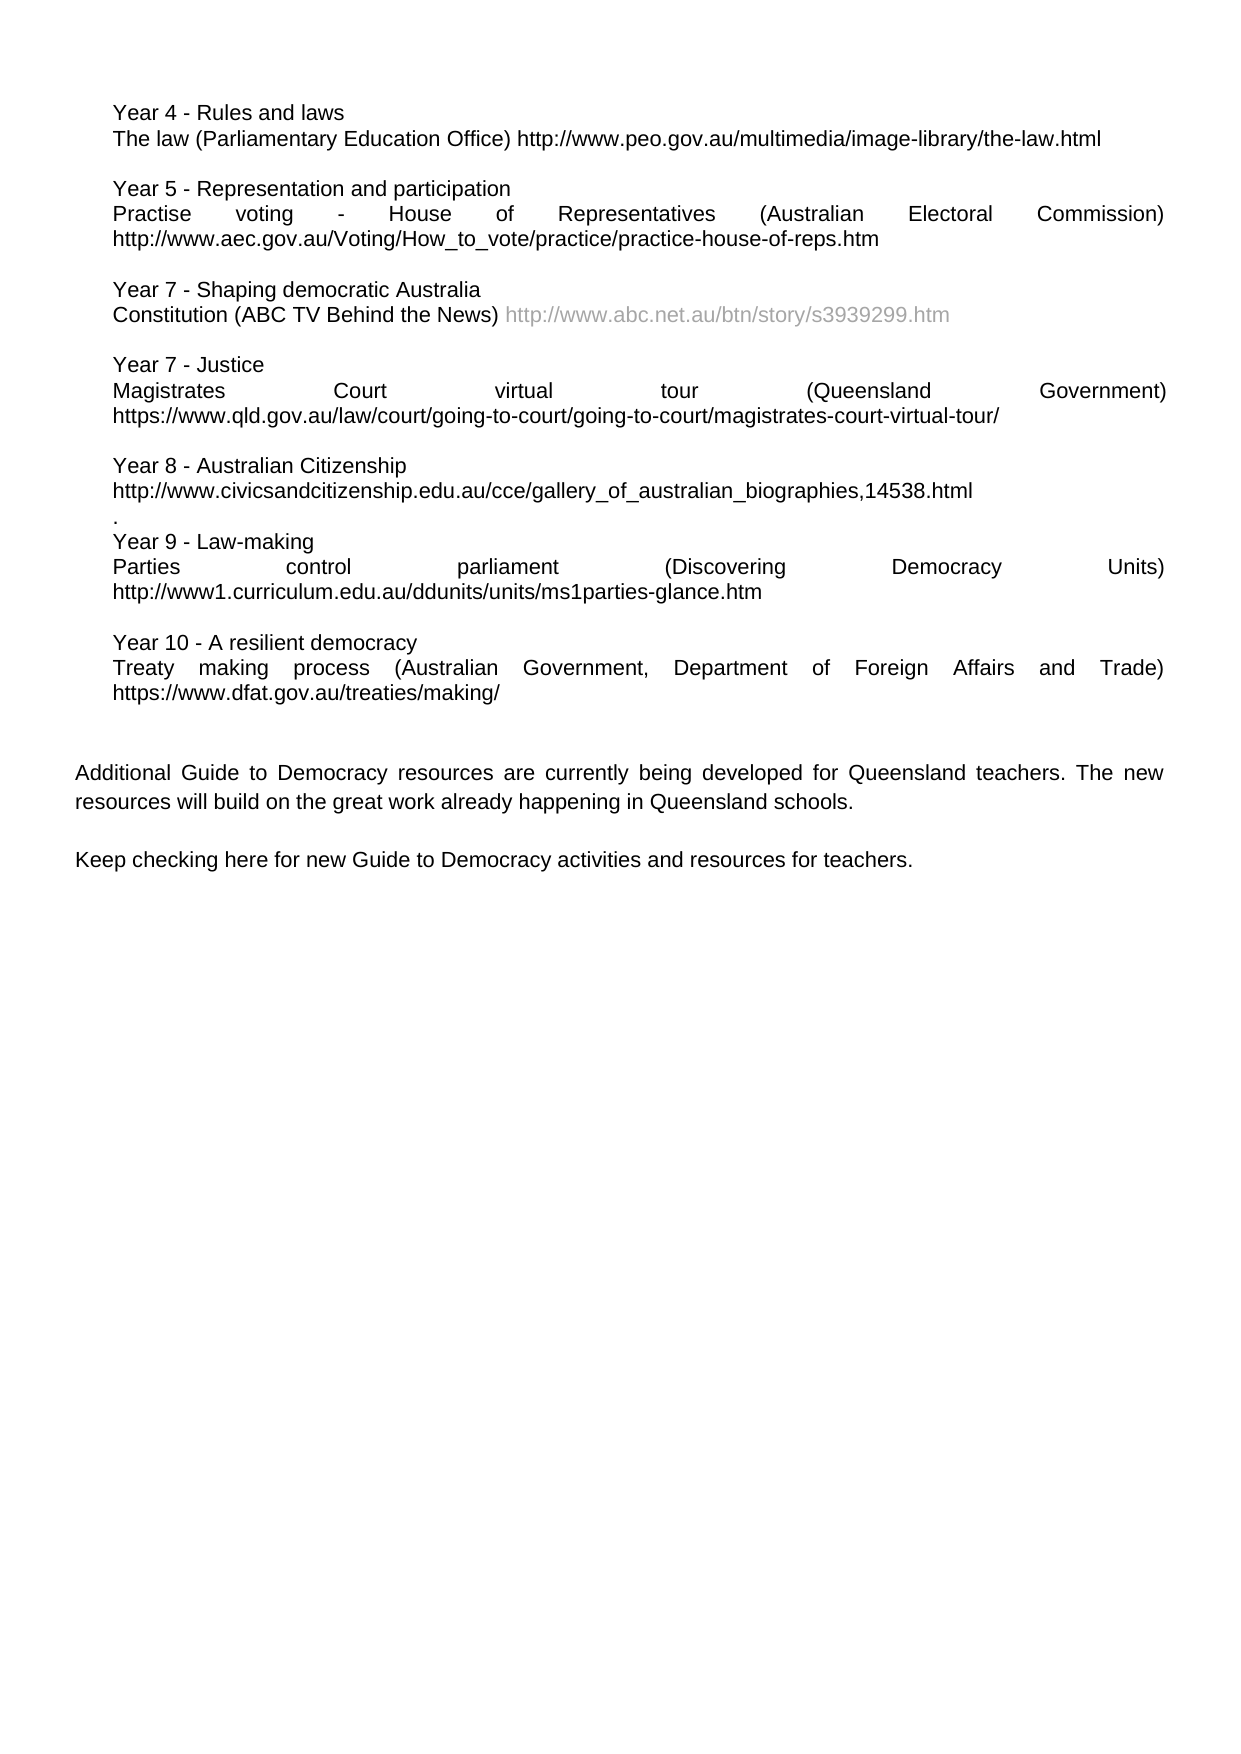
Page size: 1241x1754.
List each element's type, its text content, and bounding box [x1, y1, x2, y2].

text Year 10 - A resilient democracy [112, 629, 1165, 655]
text Year 4 - Rules and laws [112, 100, 1165, 125]
text Practise voting - House of Representatives (Australian Electoral Commission) http://www.aec.gov.au/Voting/How_to_vote/practice/practice-house-of-reps.htm [112, 201, 1165, 251]
text Additional Guide to Democracy resources are currently being developed for Queensland teachers. The new resources will build on the great work already happening in Queensland schools. [75, 759, 1165, 814]
text Year 7 - Shaping democratic Australia [112, 277, 1165, 302]
list Magistrates Court virtual tour (Queensland Government) https://www.qld.gov.au/law/court/going-to-court/going-to-court/magistrates-court-virtual-tour/ [112, 377, 1168, 428]
text http://www.civicsandcitizenship.edu.au/cce/gallery_of_australian_biographies,14538.html [112, 478, 1165, 503]
text Year 8 - Australian Citizenship [112, 453, 1165, 478]
text Year 9 - Law-making [112, 529, 1165, 554]
text Parties control parliament (Discovering Democracy Units) http://www1.curriculum.edu.au/ddunits/units/ms1parties-glance.htm [112, 554, 1165, 604]
text Treaty making process (Australian Government, Department of Foreign Affairs and Trade) https://www.dfat.gov.au/treaties/making/ [112, 655, 1165, 705]
text . [112, 503, 1165, 529]
text Keep checking here for new Guide to Democracy activities and resources for teachers. [75, 847, 1165, 872]
text Year 7 - Justice [112, 352, 1165, 377]
text Constitution (ABC TV Behind the News) http://www.abc.net.au/btn/story/s3939299.htm [112, 302, 1165, 327]
text The law (Parliamentary Education Office) http://www.peo.gov.au/multimedia/image-library/the-law.html [112, 125, 1165, 151]
text Year 5 - Representation and participation [112, 176, 1165, 201]
